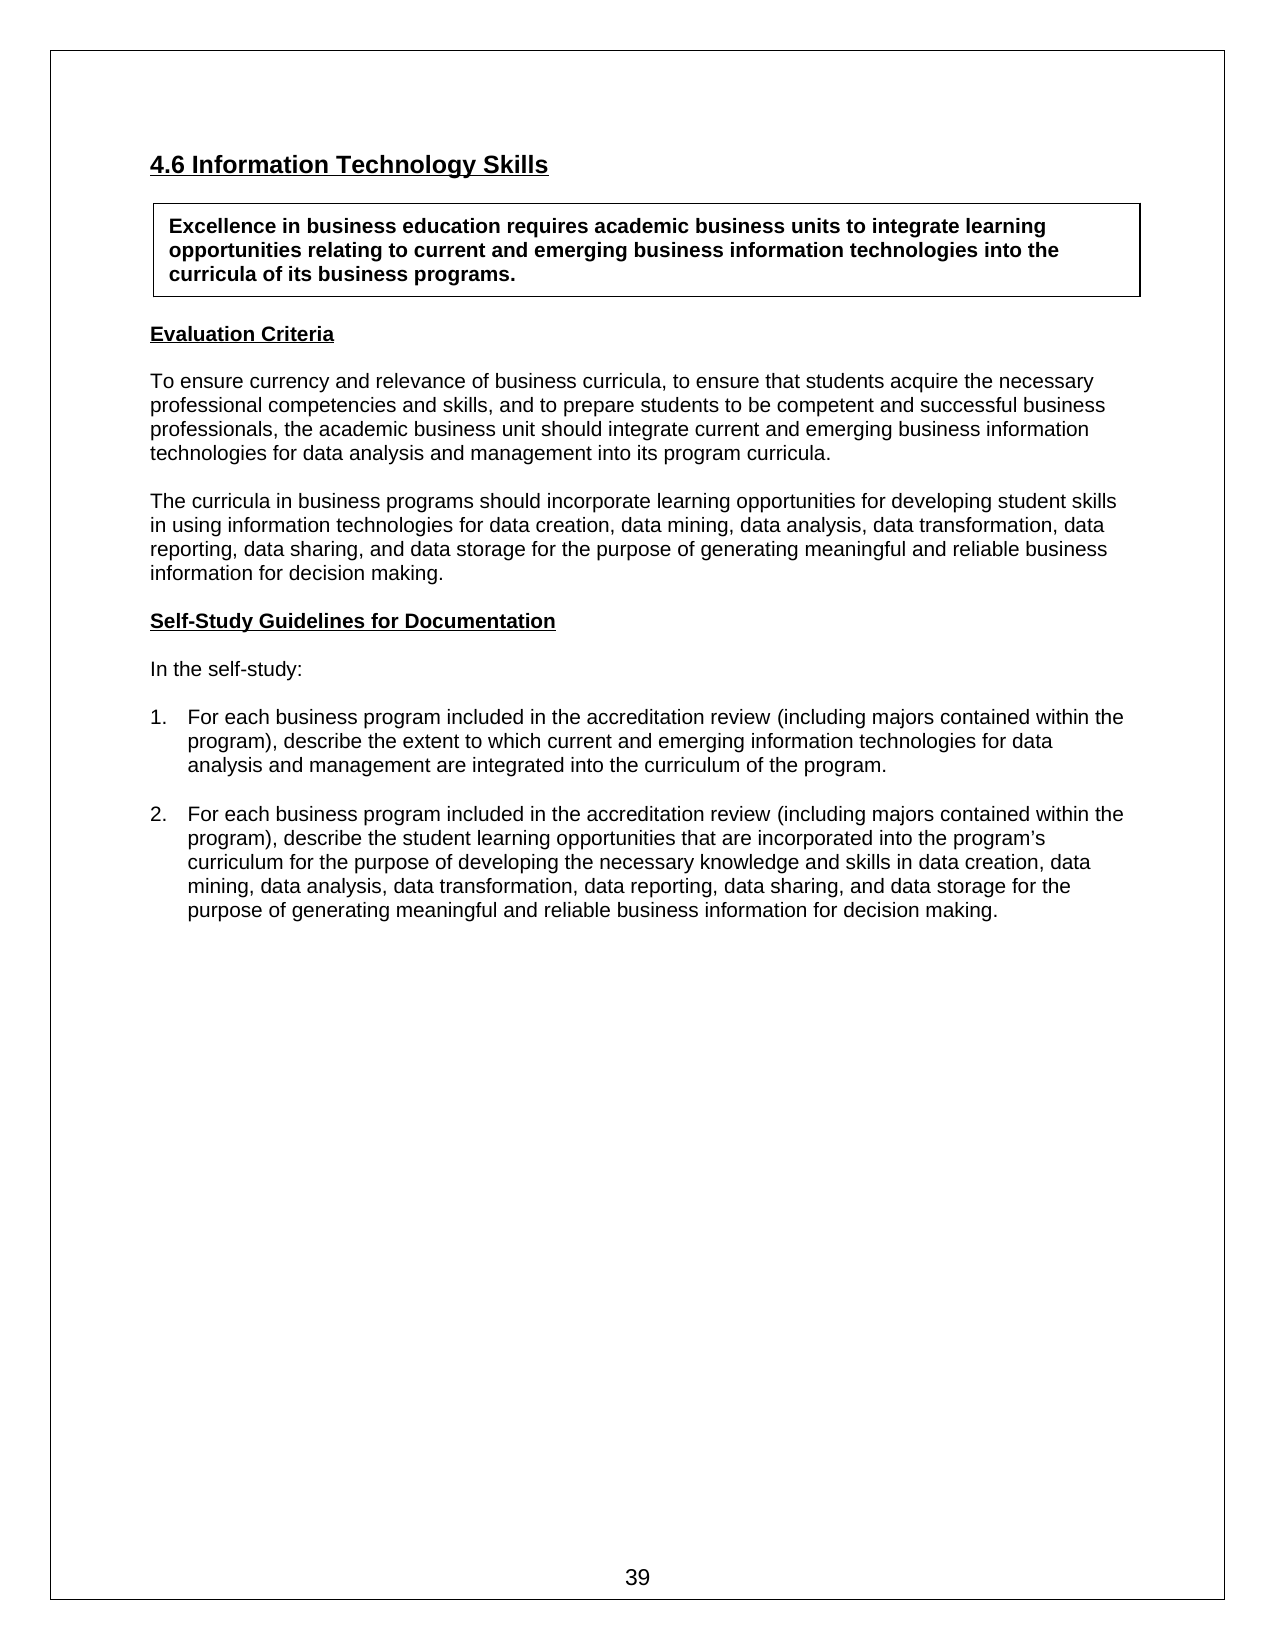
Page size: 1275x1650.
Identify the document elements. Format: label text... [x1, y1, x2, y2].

text Evaluation Criteria [150, 321, 1125, 345]
list For each business program included in the accreditation review (including majors contained within the program), describe the student learning opportunities that are incorporated into the program’s curriculum for the purpose of developing the necessary knowledge and skills in data creation, data mining, data analysis, data transformation, data reporting, data sharing, and data storage for the purpose of generating meaningful and reliable business information for decision making. [150, 802, 1125, 922]
text In the self-study: [150, 657, 1125, 681]
text The curricula in business programs should incorporate learning opportunities for developing student skills in using information technologies for data creation, data mining, data analysis, data transformation, data reporting, data sharing, and data storage for the purpose of generating meaningful and reliable business information for decision making. [150, 489, 1125, 585]
text Excellence in business education requires academic business units to integrate learning opportunities relating to current and emerging business information technologies into the curricula of its business programs. [154, 204, 1139, 296]
list For each business program included in the accreditation review (including majors contained within the program), describe the extent to which current and emerging information technologies for data analysis and management are integrated into the curriculum of the program. [150, 705, 1125, 777]
subtitle 4.6 Information Technology Skills [150, 150, 1125, 179]
text To ensure currency and relevance of business curricula, to ensure that students acquire the necessary professional competencies and skills, and to prepare students to be competent and successful business professionals, the academic business unit should integrate current and emerging business information technologies for data analysis and management into its program curricula. [150, 369, 1125, 465]
text Self-Study Guidelines for Documentation [150, 609, 1125, 633]
